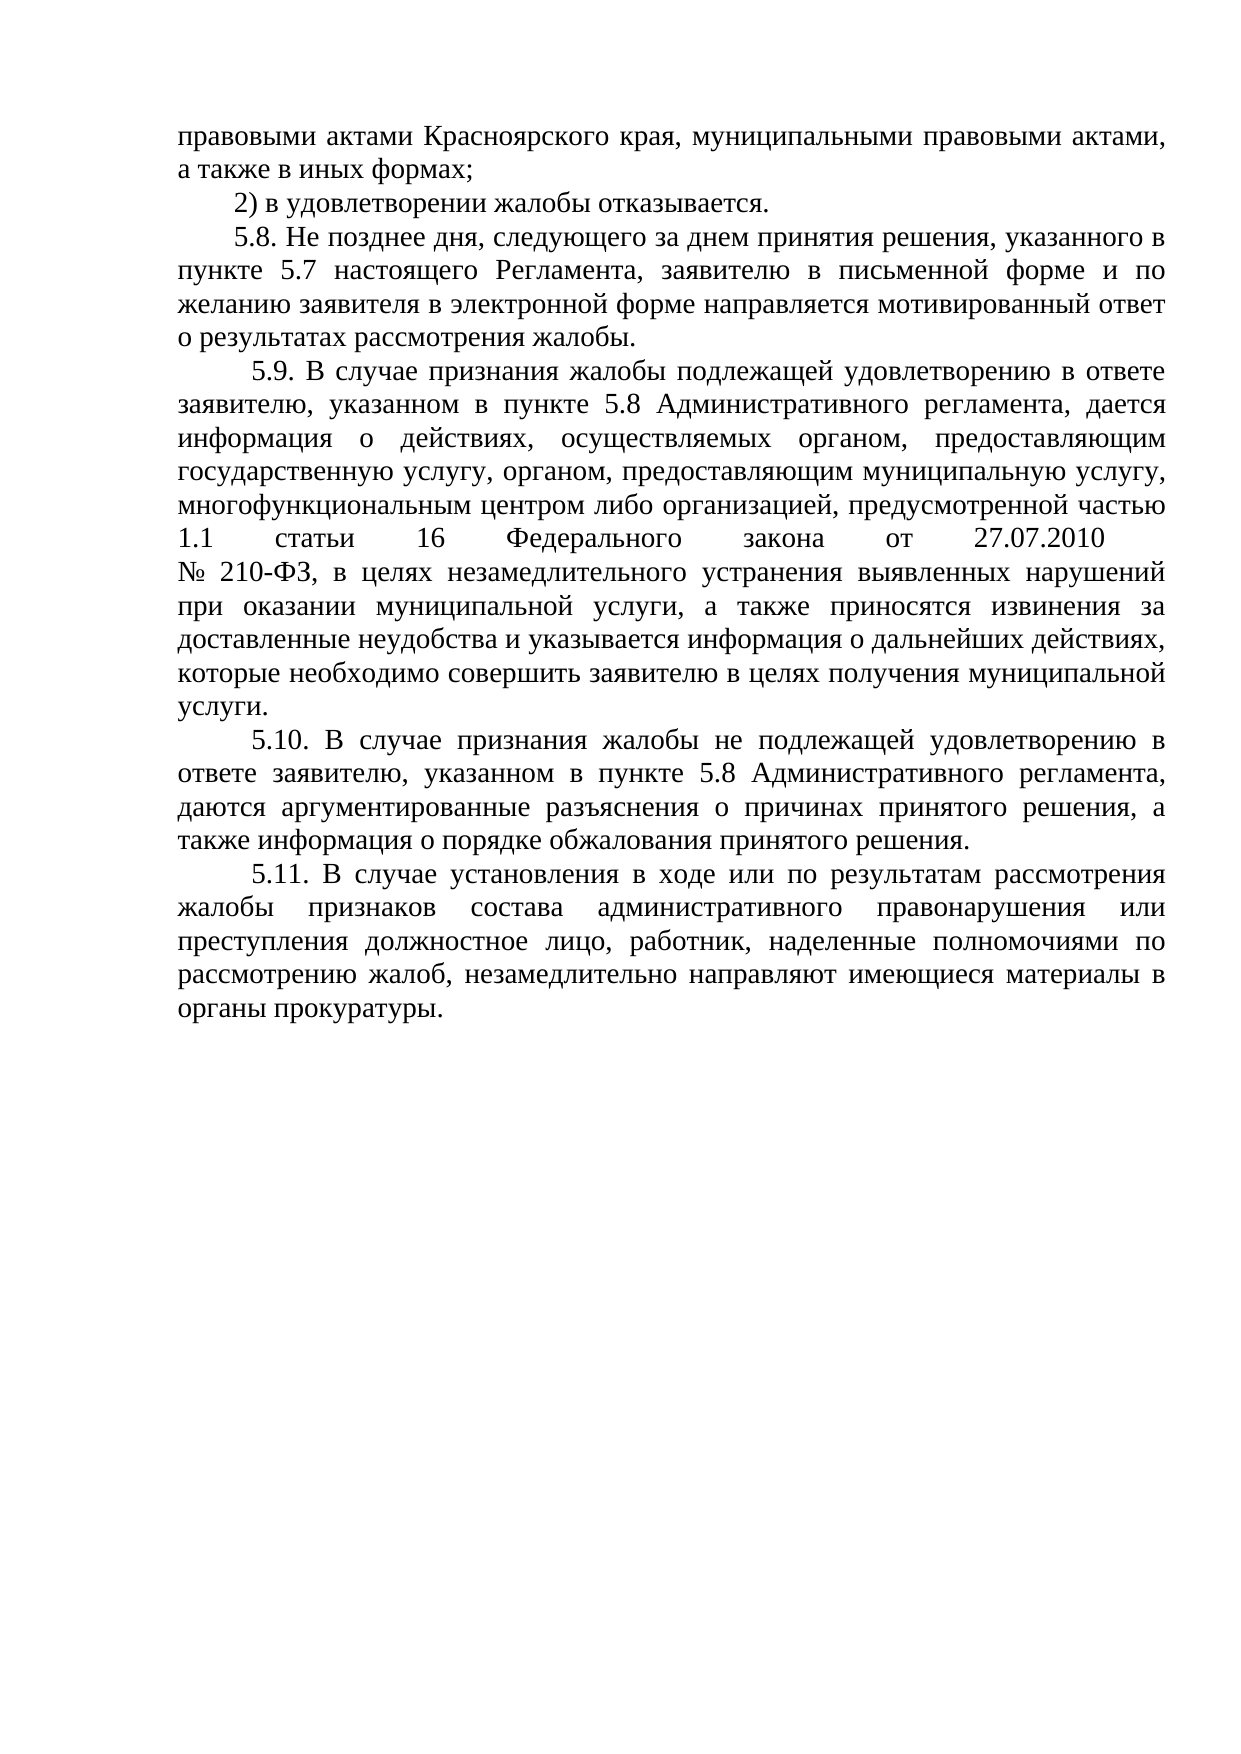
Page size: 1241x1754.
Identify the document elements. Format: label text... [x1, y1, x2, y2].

text 5.8. Не позднее дня, следующего за днем принятия решения, указанного в пункте 5.7 настоящего Регламента, заявителю в письменной форме и по желанию заявителя в электронной форме направляется мотивированный ответ о результатах рассмотрения жалобы. [177, 219, 1167, 353]
text 5.10. В случае признания жалобы не подлежащей удовлетворению в ответе заявителю, указанном в пункте 5.8 Административного регламента, даются аргументированные разъяснения о причинах принятого решения, а также информация о порядке обжалования принятого решения. [177, 722, 1167, 856]
text 2) в удовлетворении жалобы отказывается. [177, 185, 1167, 219]
text 5.9. В случае признания жалобы подлежащей удовлетворению в ответе заявителю, указанном в пункте 5.8 Административного регламента, дается информация о действиях, осуществляемых органом, предоставляющим государственную услугу, органом, предоставляющим муниципальную услугу, многофункциональным центром либо организацией, предусмотренной частью 1.1 статьи 16 Федерального закона от 27.07.2010 № 210-ФЗ, в целях незамедлительного устранения выявленных нарушений при оказании муниципальной услуги, а также приносятся извинения за доставленные неудобства и указывается информация о дальнейших действиях, которые необходимо совершить заявителю в целях получения муниципальной услуги. [177, 353, 1167, 722]
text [177, 118, 1167, 185]
text 5.11. В случае установления в ходе или по результатам рассмотрения жалобы признаков состава административного правонарушения или преступления должностное лицо, работник, наделенные полномочиями по рассмотрению жалоб, незамедлительно направляют имеющиеся материалы в органы прокуратуры. [177, 856, 1167, 1024]
